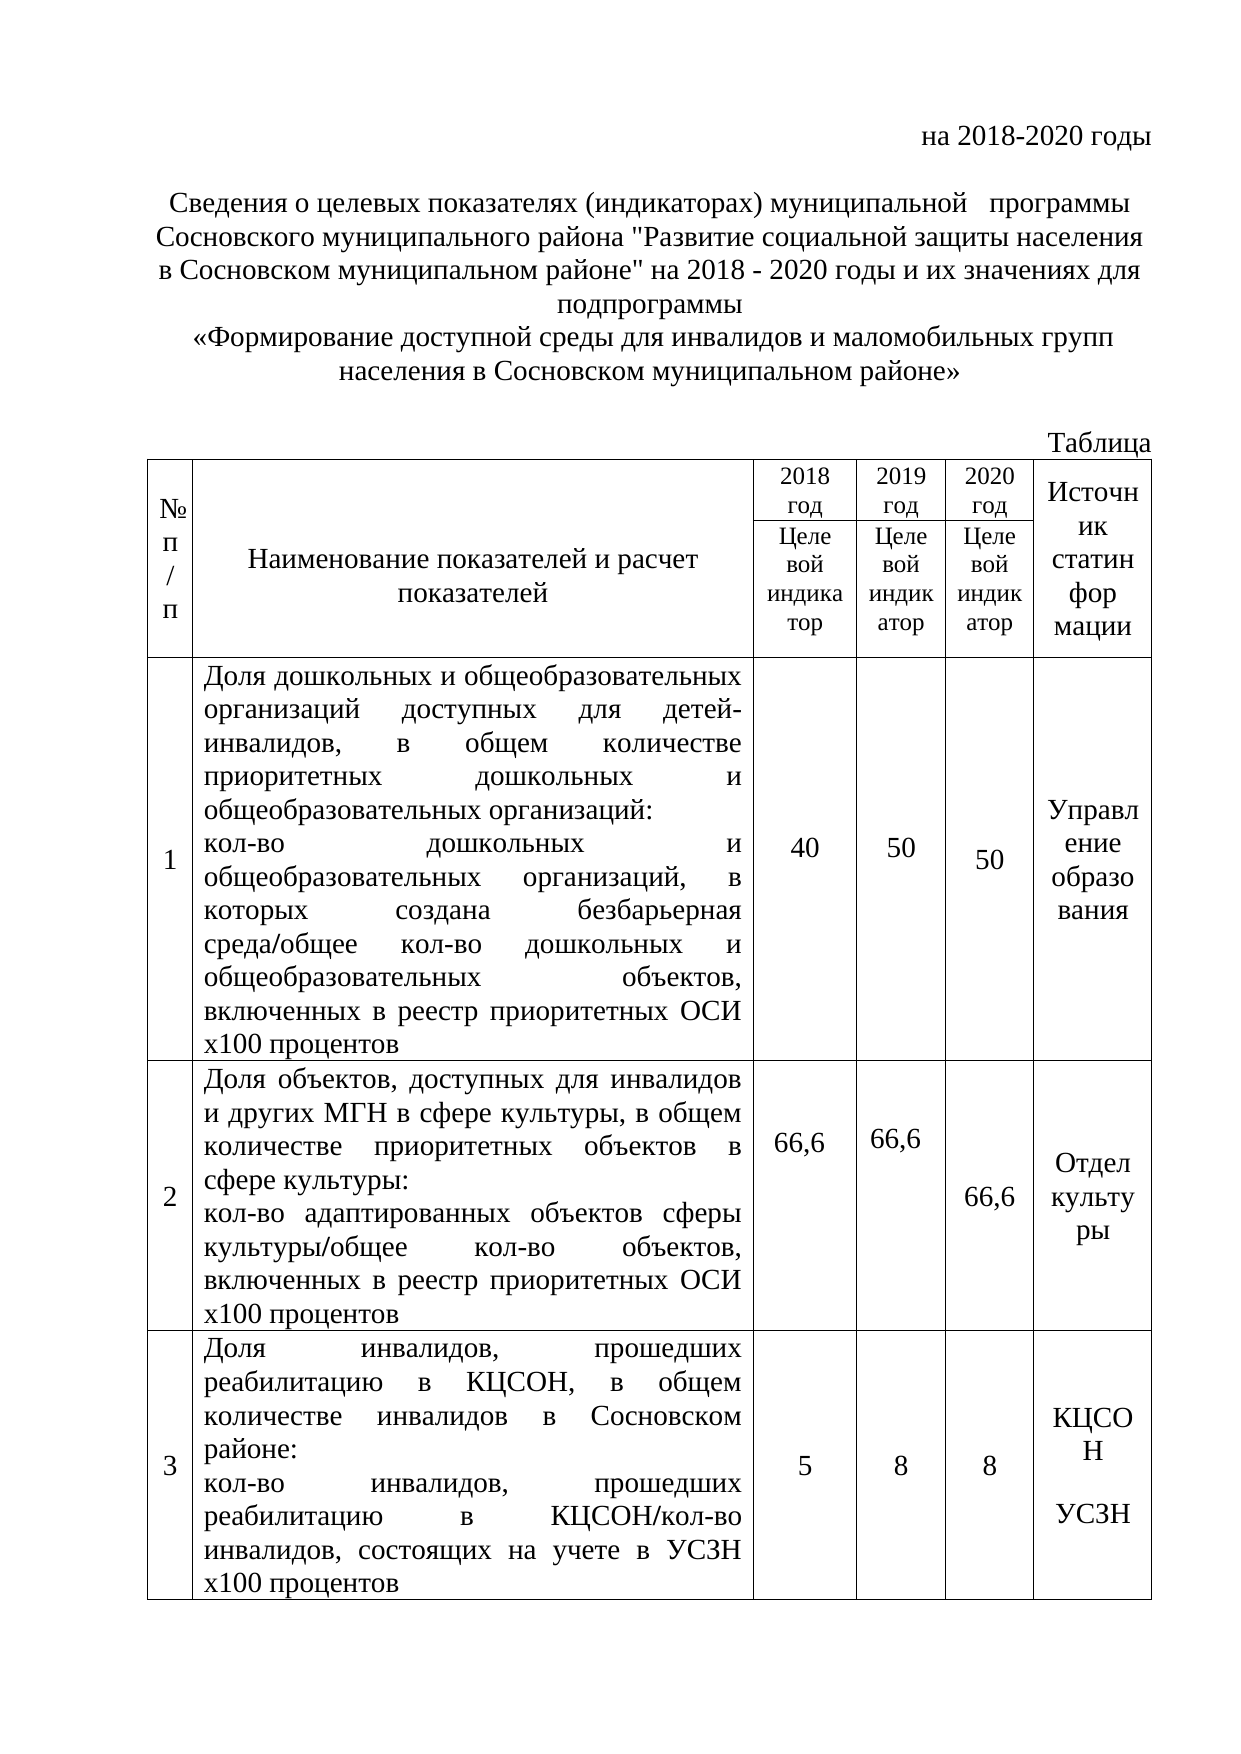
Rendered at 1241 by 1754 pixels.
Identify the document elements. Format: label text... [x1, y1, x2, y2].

table_cell 40 [754, 658, 856, 1060]
table_header 2020 год [946, 460, 1033, 520]
table_cell 3 [148, 1331, 192, 1599]
table_cell 2 [148, 1061, 192, 1329]
table_cell Целе вой индикатор [754, 521, 856, 657]
table_cell 66,6 [857, 1061, 945, 1329]
text «Формирование доступной среды для инвалидов и маломобильных групп населения в Сосновском муниципальном районе» [148, 319, 1152, 386]
table_cell Отдел культу ры [1034, 1061, 1151, 1329]
table_cell Целе вой индикатор [946, 521, 1033, 657]
table_cell 66,6 [754, 1061, 856, 1329]
table_cell 50 [946, 658, 1033, 1060]
table_header Наименование показателей и расчет показателей [193, 460, 753, 657]
table_cell КЦСОН УСЗН [1034, 1331, 1151, 1599]
table_header 2019 год [857, 460, 945, 520]
table_cell Управление образования [1034, 658, 1151, 1060]
table_cell Доля дошкольных и общеобразовательных организаций доступных для детей-инвалидов, в общем количестве приоритетных дошкольных и общеобразовательных организаций: кол-во дошкольных и общеобразовательных организаций, в которых создана безбарьерная среда/общее кол-во дошкольных и общеобразовательных объектов, включенных в реестр приоритетных ОСИ х100 процентов [193, 658, 753, 1060]
table_cell 1 [148, 658, 192, 1060]
table_cell 8 [946, 1331, 1033, 1599]
table_cell Целе вой индикатор [857, 521, 945, 657]
table_cell 50 [857, 658, 945, 1060]
table_cell Доля объектов, доступных для инвалидов и других МГН в сфере культуры, в общем количестве приоритетных объектов в сфере культуры: кол-во адаптированных объектов сферы культуры/общее кол-во объектов, включенных в реестр приоритетных ОСИ х100 процентов [193, 1061, 753, 1329]
text на 2018-2020 годы [148, 118, 1152, 152]
table_cell 66,6 [946, 1061, 1033, 1329]
table_cell Доля инвалидов, прошедших реабилитацию в КЦСОН, в общем количестве инвалидов в Сосновском районе: кол-во инвалидов, прошедших реабилитацию в КЦСОН/кол-во инвалидов, состоящих на учете в УСЗН х100 процентов [193, 1331, 753, 1599]
table_header 2018 год [754, 460, 856, 520]
text Сведения о целевых показателях (индикаторах) муниципальной программы Сосновского муниципального района "Развитие социальной защиты населения в Сосновском муниципальном районе" на 2018 - 2020 годы и их значениях для подпрограммы [148, 185, 1152, 319]
text Таблица [148, 425, 1152, 458]
table_header Источник статинфор мации [1034, 460, 1151, 657]
table_cell 5 [754, 1331, 856, 1599]
table_cell 8 [857, 1331, 945, 1599]
table_header №п/п [148, 460, 192, 657]
